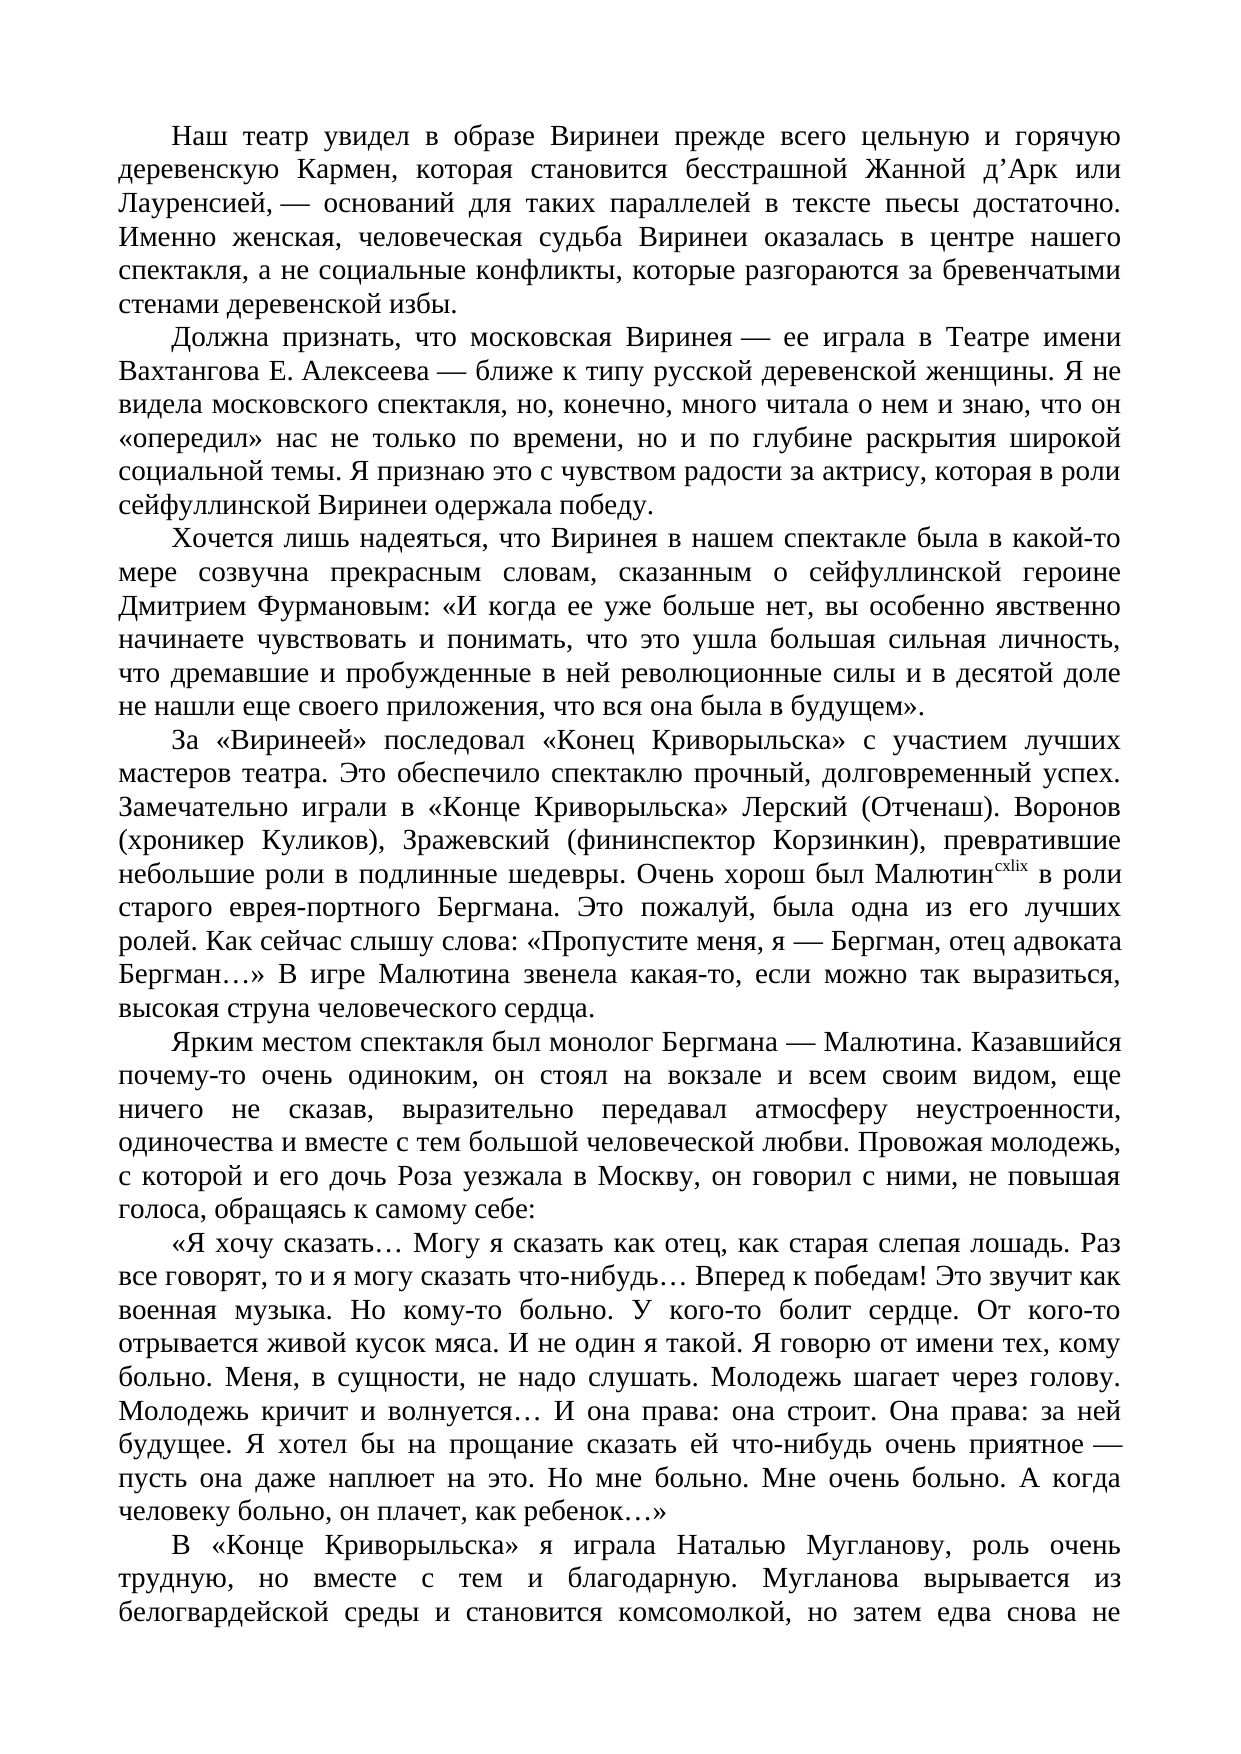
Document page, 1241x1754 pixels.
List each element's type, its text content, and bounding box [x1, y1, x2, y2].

text Хочется лишь надеяться, что Виринея в нашем спектакле была в какой-то мере созвучна прекрасным словам, сказанным о сейфуллинской героине Дмитрием Фурмановым: «И когда ее уже больше нет, вы особенно явственно начинаете чувствовать и понимать, что это ушла большая сильная личность, что дремавшие и пробужденные в ней революционные силы и в десятой доле не нашли еще своего приложения, что вся она была в будущем». [118, 521, 1122, 722]
text Должна признать, что московская Виринея — ее играла в Театре имени Вахтангова Е. Алексеева — ближе к типу русской деревенской женщины. Я не видела московского спектакля, но, конечно, много читала о нем и знаю, что он «опередил» нас не только по времени, но и по глубине раскрытия широкой социальной темы. Я признаю это с чувством радости за актрису, которая в роли сейфуллинской Виринеи одержала победу. [118, 319, 1122, 521]
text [118, 1527, 1122, 1627]
text Ярким местом спектакля был монолог Бергмана — Малютина. Казавшийся почему-то очень одиноким, он стоял на вокзале и всем своим видом, еще ничего не сказав, выразительно передавал атмосферу неустроенности, одиночества и вместе с тем большой человеческой любви. Провожая молодежь, с которой и его дочь Роза уезжала в Москву, он говорил с ними, не повышая голоса, обращаясь к самому себе: [118, 1024, 1122, 1225]
text За «Виринеей» последовал «Конец Криворыльска» с участием лучших мастеров театра. Это обеспечило спектаклю прочный, долговременный успех. Замечательно играли в «Конце Криворыльска» Лерский (Отченаш). Воронов (хроникер Куликов), Зражевский (фининспектор Корзинкин), превратившие небольшие роли в подлинные шедевры. Очень хорош был Малютин в роли старого еврея-портного Бергмана. Это {232} пожалуй, была одна из его лучших ролей. Как сейчас слышу слова: «Пропустите меня, я — Бергман, отец адвоката Бергман…» В игре Малютина звенела какая-то, если можно так выразиться, высокая струна человеческого сердца. [118, 722, 1122, 1024]
text Наш театр увидел в образе Виринеи прежде всего цельную и горячую деревенскую Кармен, которая становится бесстрашной Жанной д’Арк или Лауренсией, — оснований для таких параллелей в тексте пьесы достаточно. Именно женская, человеческая судьба Виринеи оказалась в центре нашего спектакля, а не социальные конфликты, которые разгораются за бревенчатыми стенами деревенской избы. [118, 118, 1122, 319]
text «Я хочу сказать… Могу я сказать как отец, как старая слепая лошадь. Раз все говорят, то и я могу сказать что-нибудь… Вперед к победам! Это звучит как военная музыка. Но кому-то больно. У кого-то болит сердце. От кого-то отрывается живой кусок мяса. И не один я такой. Я говорю от имени тех, кому больно. Меня, в сущности, не надо слушать. Молодежь шагает через голову. Молодежь кричит и волнуется… И она права: она строит. Она права: за ней будущее. Я хотел бы на прощание сказать ей что-нибудь очень приятное — пусть она даже наплюет на это. Но мне больно. Мне очень больно. А когда человеку больно, он плачет, как ребенок…» [118, 1225, 1122, 1527]
